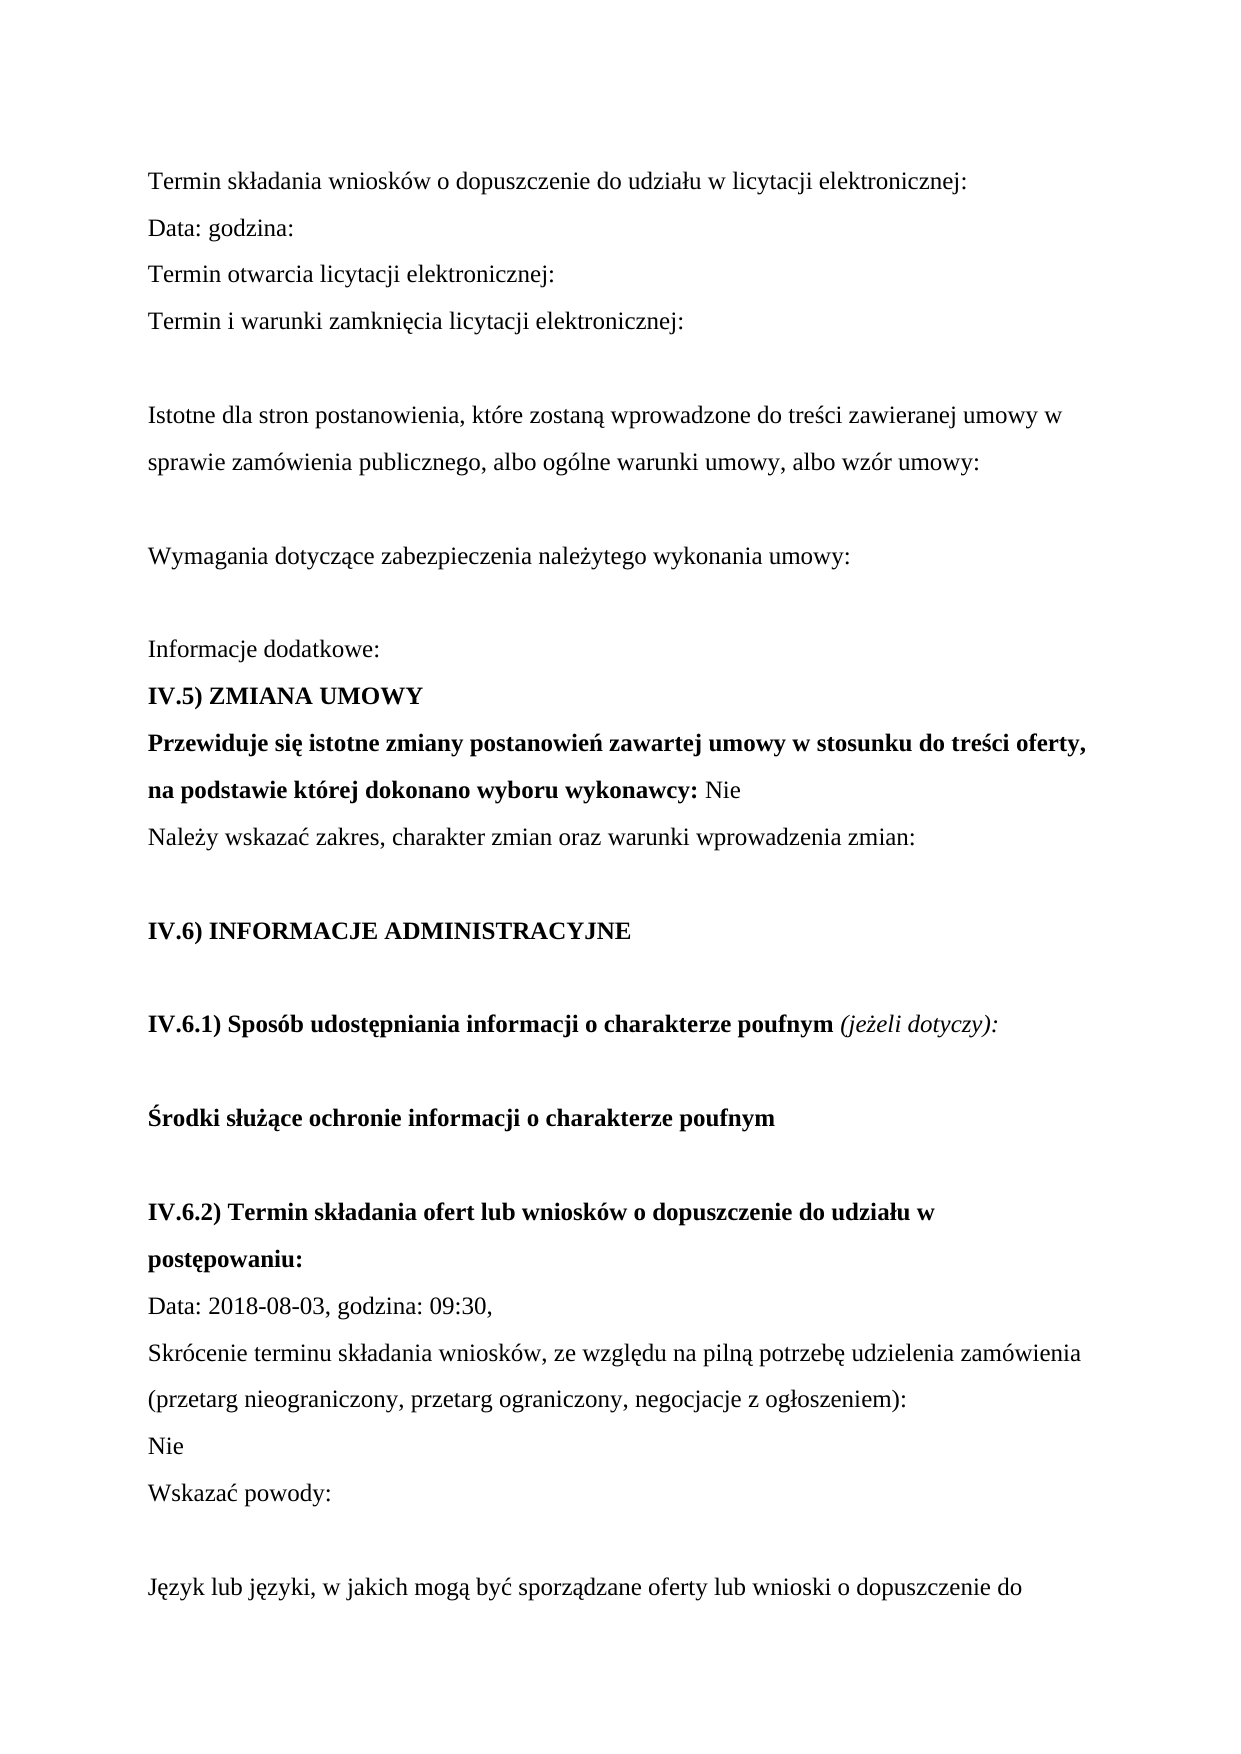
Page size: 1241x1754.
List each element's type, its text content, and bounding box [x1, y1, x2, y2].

text Termin i warunki zamknięcia licytacji elektronicznej: [148, 288, 1093, 335]
text Informacje dodatkowe: [148, 569, 1093, 663]
text Istotne dla stron postanowienia, które zostaną wprowadzone do treści zawieranej umowy w sprawie zamówienia publicznego, albo ogólne warunki umowy, albo wzór umowy: [148, 335, 1093, 476]
text Wymagania dotyczące zabezpieczenia należytego wykonania umowy: [148, 476, 1093, 569]
text Termin składania wniosków o dopuszczenie do udziału w licytacji elektronicznej: Data: godzina: Termin otwarcia licytacji elektronicznej: [148, 148, 1093, 288]
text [148, 663, 1093, 1601]
